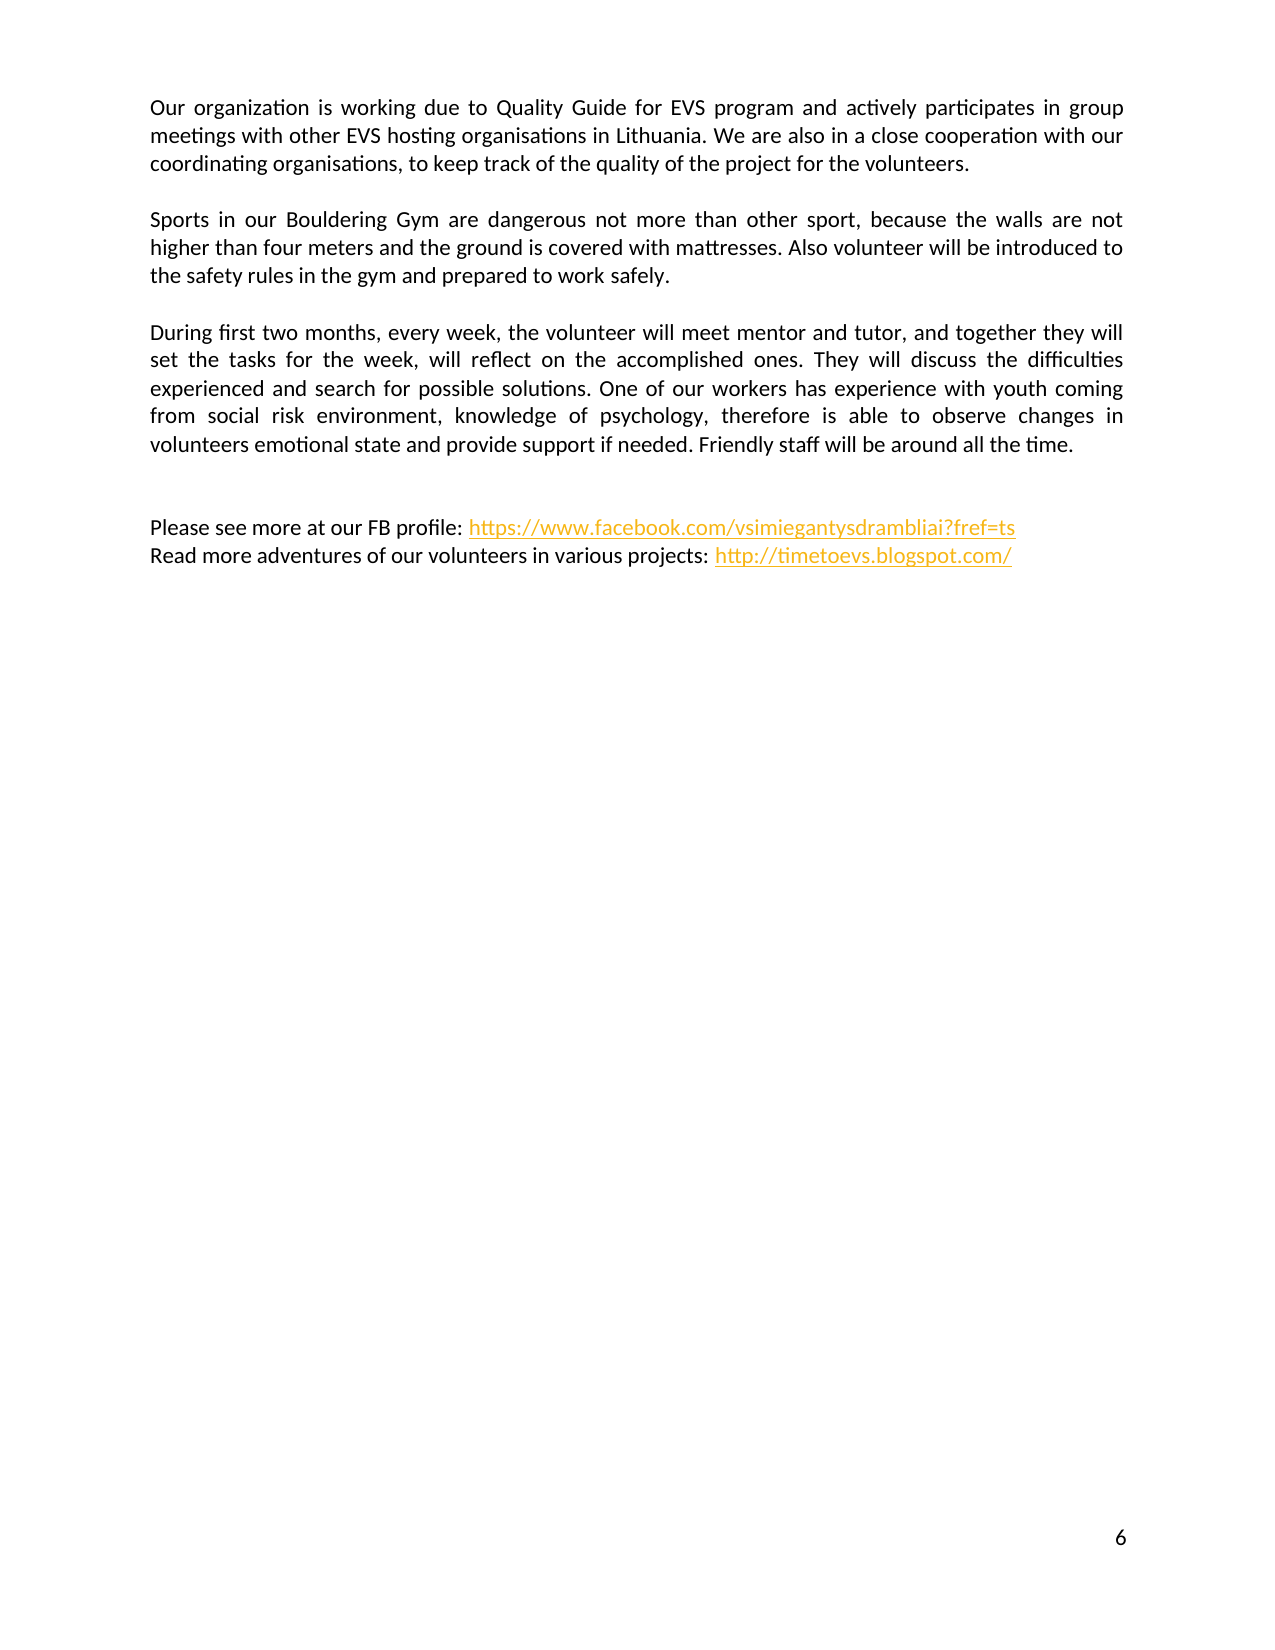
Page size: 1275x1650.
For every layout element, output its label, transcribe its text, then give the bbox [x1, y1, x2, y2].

text Our organization is working due to Quality Guide for EVS program and actively participates in group meetings with other EVS hosting organisations in Lithuania. We are also in a close cooperation with our coordinating organisations, to keep track of the quality of the project for the volunteers. [150, 93, 1125, 177]
text Please see more at our FB profile: https://www.facebook.com/vsimiegantysdrambliai?fref=ts Read more adventures of our volunteers in various projects: http://timetoevs.blogspot.com/ [150, 513, 1019, 569]
text Sports in our Bouldering Gym are dangerous not more than other sport, because the walls are not higher than four meters and the ground is covered with mattresses. Also volunteer will be introduced to the safety rules in the gym and prepared to work safely. [150, 206, 1126, 289]
text During first two months, every week, the volunteer will meet mentor and tutor, and together they will set the tasks for the week, will reflect on the accomplished ones. They will discuss the difficulties experienced and search for possible solutions. One of our workers has experience with youth coming from social risk environment, knowledge of psychology, therefore is able to observe changes in volunteers emotional state and provide support if needed. Friendly staff will be around all the time. [150, 318, 1126, 458]
